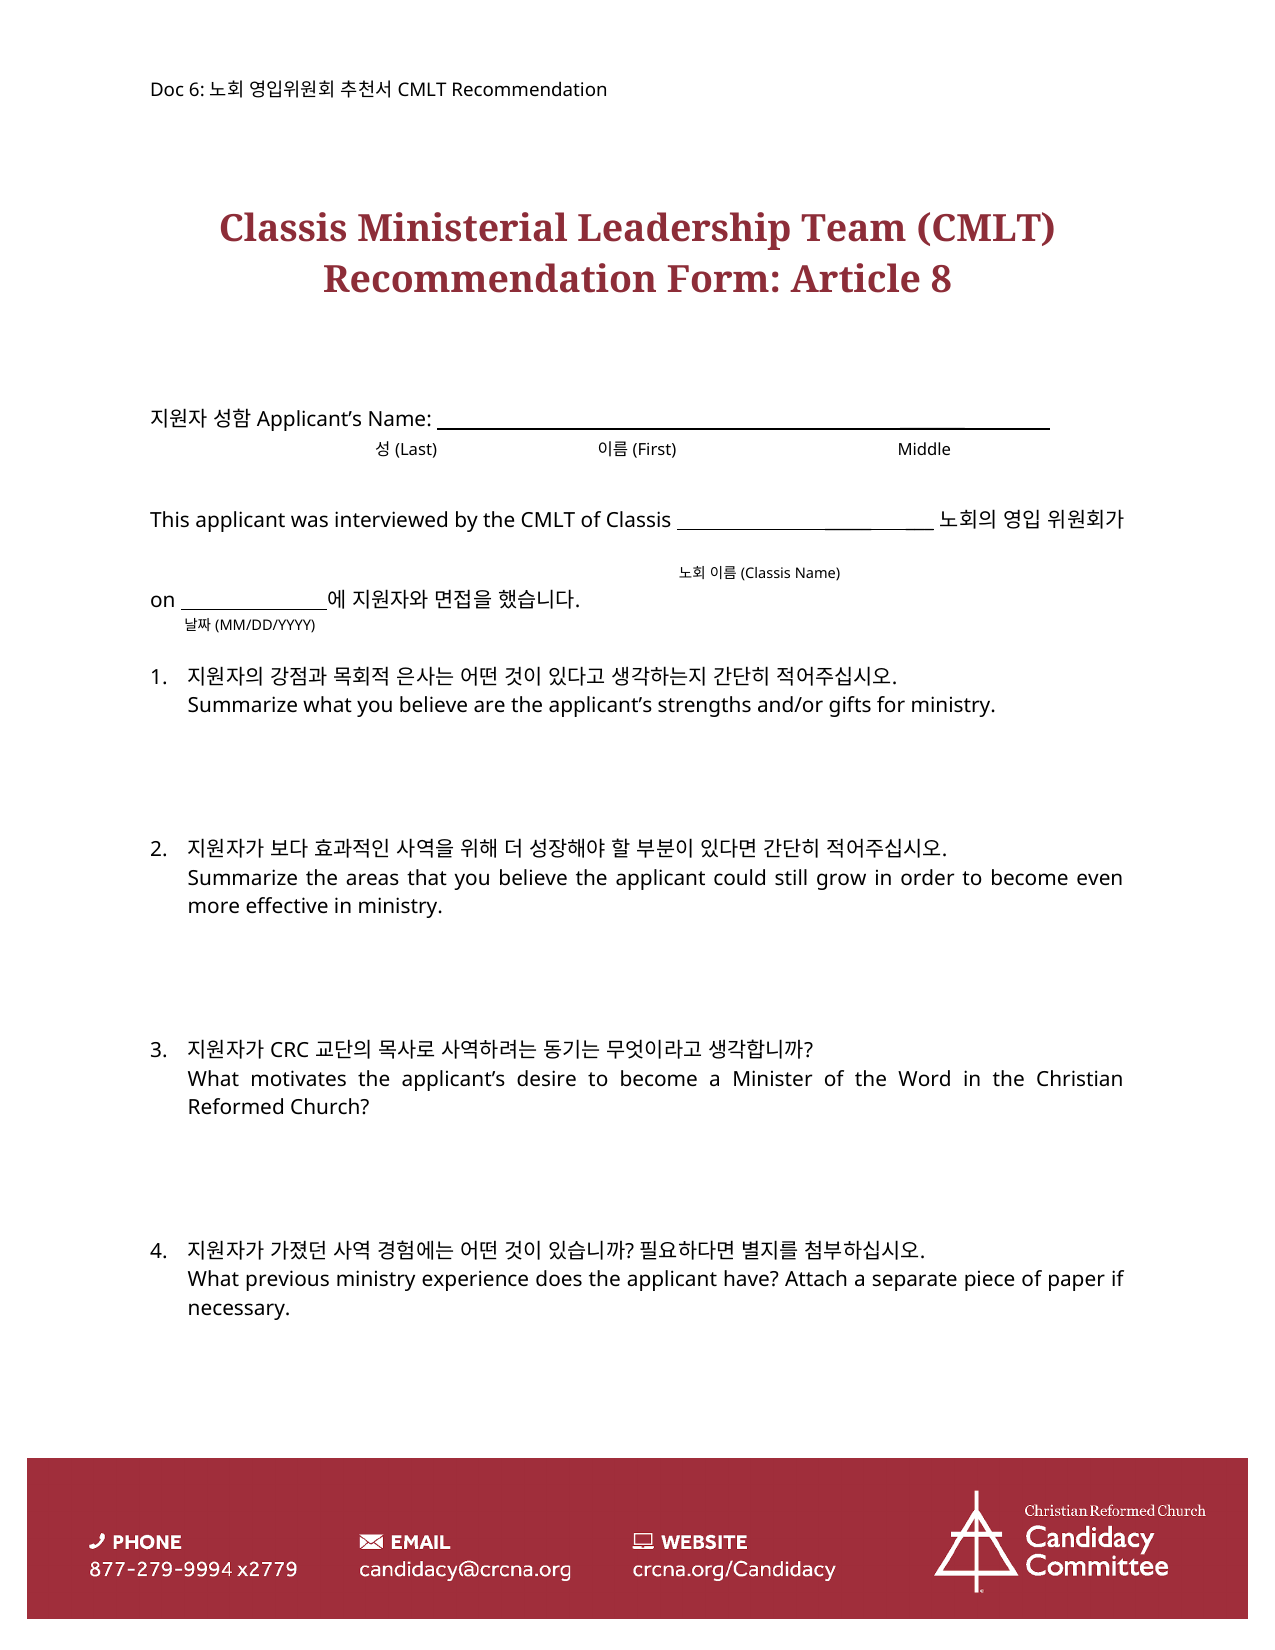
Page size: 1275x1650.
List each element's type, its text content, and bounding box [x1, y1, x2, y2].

text Summarize what you believe are the applicant’s strengths and/or gifts for ministry. [150, 690, 1125, 719]
text Classis Ministerial Leadership Team (CMLT) Recommendation Form: Article 8 [150, 150, 1125, 303]
picture [27, 1458, 1248, 1619]
text _______ [150, 404, 1125, 433]
text on [150, 583, 1125, 613]
text What previous ministry experience does the applicant have? Attach a separate piece of paper if necessary. [150, 1264, 1125, 1321]
text This applicant was interviewed by the CMLT of Classis _____ ___ [150, 503, 1125, 562]
text Summarize the areas that you believe the applicant could still grow in order to become even more effective in ministry. [150, 863, 1125, 919]
text What motivates the applicant’s desire to become a Minister of the Word in the Christian Reformed Church? [150, 1064, 1125, 1121]
